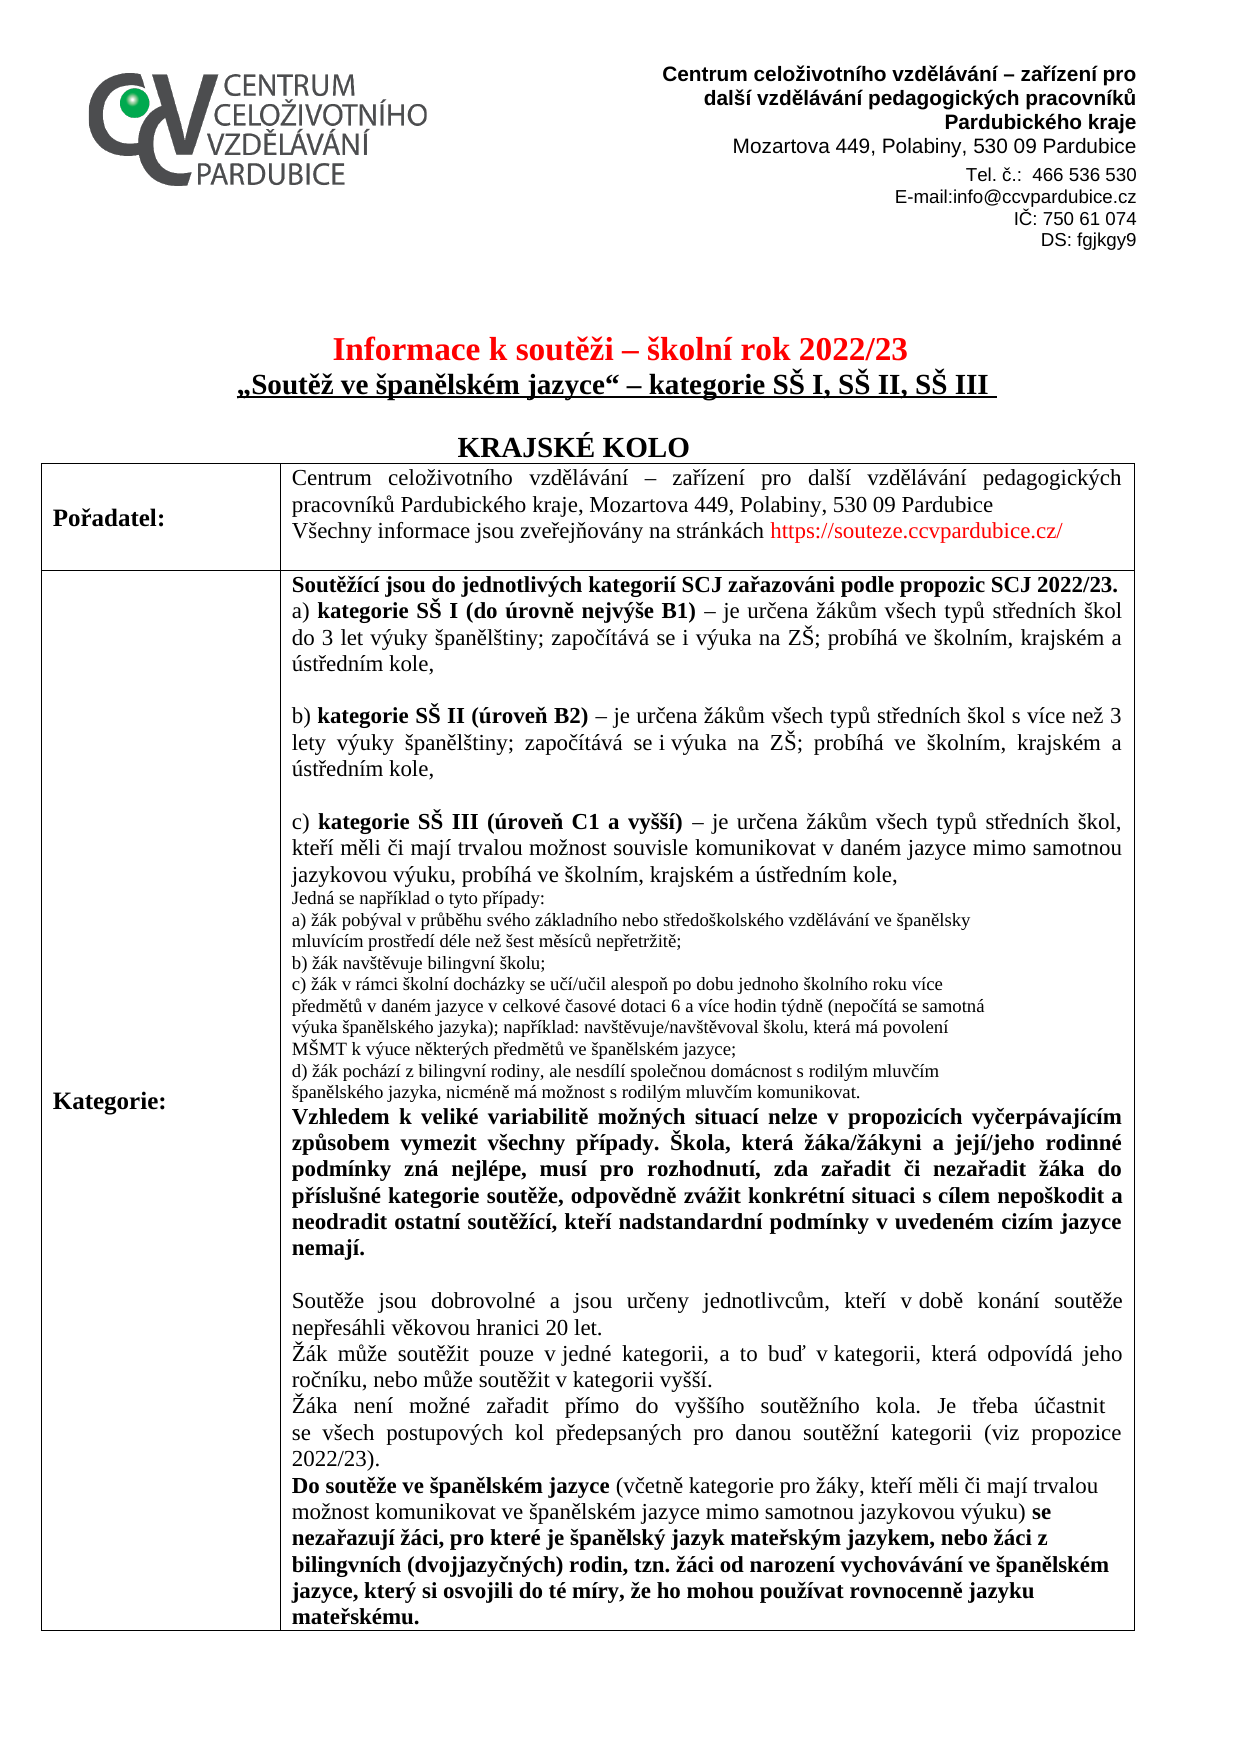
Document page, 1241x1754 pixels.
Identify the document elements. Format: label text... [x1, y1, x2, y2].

text Informace k soutěži – školní rok 2022/23 [89, 329, 1152, 367]
table_cell Soutěžící jsou do jednotlivých kategorií SCJ zařazováni podle propozic SCJ 2022/23. a) kategorie SŠ I (do úrovně nejvýše B1) – je určena žákům všech typů středních škol do 3 let výuky španělštiny; započítává se i výuka na ZŠ; probíhá ve školním, krajském a ústředním kole, b) kategorie SŠ II (úroveň B2) – je určena žákům všech typů středních škol s více než 3 lety výuky španělštiny; započítává se i výuka na ZŠ; probíhá ve školním, krajském a ústředním kole, c) kategorie SŠ III (úroveň C1 a vyšší) – je určena žákům všech typů středních škol, kteří měli či mají trvalou možnost souvisle komunikovat v daném jazyce mimo samotnou jazykovou výuku, probíhá ve školním, krajském a ústředním kole, Jedná se například o tyto případy: a) žák pobýval v průběhu svého základního nebo středoškolského vzdělávání ve španělsky mluvícím prostředí déle než šest měsíců nepřetržitě; b) žák navštěvuje bilingvní školu; c) žák v rámci školní docházky se učí/učil alespoň po dobu jednoho školního roku více předmětů v daném jazyce v celkové časové dotaci 6 a více hodin týdně (nepočítá se samotná výuka španělského jazyka); například: navštěvuje/navštěvoval školu, která má povolení MŠMT k výuce některých předmětů ve španělském jazyce; d) žák pochází z bilingvní rodiny, ale nesdílí společnou domácnost s rodilým mluvčím španělského jazyka, nicméně má možnost s rodilým mluvčím komunikovat. Vzhledem k veliké variabilitě možných situací nelze v propozicích vyčerpávajícím způsobem vymezit všechny případy. Škola, která žáka/žákyni a její/jeho rodinné podmínky zná nejlépe, musí pro rozhodnutí, zda zařadit či nezařadit žáka do příslušné kategorie soutěže, odpovědně zvážit konkrétní situaci s cílem nepoškodit a neodradit ostatní soutěžící, kteří nadstandardní podmínky v uvedeném cizím jazyce nemají. Soutěže jsou dobrovolné a jsou určeny jednotlivcům, kteří v době konání soutěže nepřesáhli věkovou hranici 20 let. Žák může soutěžit pouze v jedné kategorii, a to buď v kategorii, která odpovídá jeho ročníku, nebo může soutěžit v kategorii vyšší. Žáka není možné zařadit přímo do vyššího soutěžního kola. Je třeba účastnit se všech postupových kol předepsaných pro danou soutěžní kategorii (viz propozice 2022/23). Do soutěže ve španělském jazyce (včetně kategorie pro žáky, kteří měli či mají trvalou možnost komunikovat ve španělském jazyce mimo samotnou jazykovou výuku) se nezařazují žáci, pro které je španělský jazyk mateřským jazykem, nebo žáci z bilingvních (dvojjazyčných) rodin, tzn. žáci od narození vychovávání ve španělském jazyce, který si osvojili do té míry, že ho mohou používat rovnocenně jazyku mateřskému. [281, 571, 1134, 1630]
picture [88, 73, 427, 186]
text „Soutěž ve španělském jazyce“ – kategorie SŠ I, SŠ II, SŠ III [74, 367, 1152, 401]
table_cell Kategorie: [42, 571, 280, 1630]
table_header Pořadatel: [42, 464, 280, 570]
text KRAJSKÉ KOLO [384, 430, 1152, 463]
table_header Centrum celoživotního vzdělávání – zařízení pro další vzdělávání pedagogických pracovníků Pardubického kraje, Mozartova 449, Polabiny, 530 09 Pardubice Všechny informace jsou zveřejňovány na stránkách https://souteze.ccvpardubice.cz/ [281, 464, 1134, 570]
